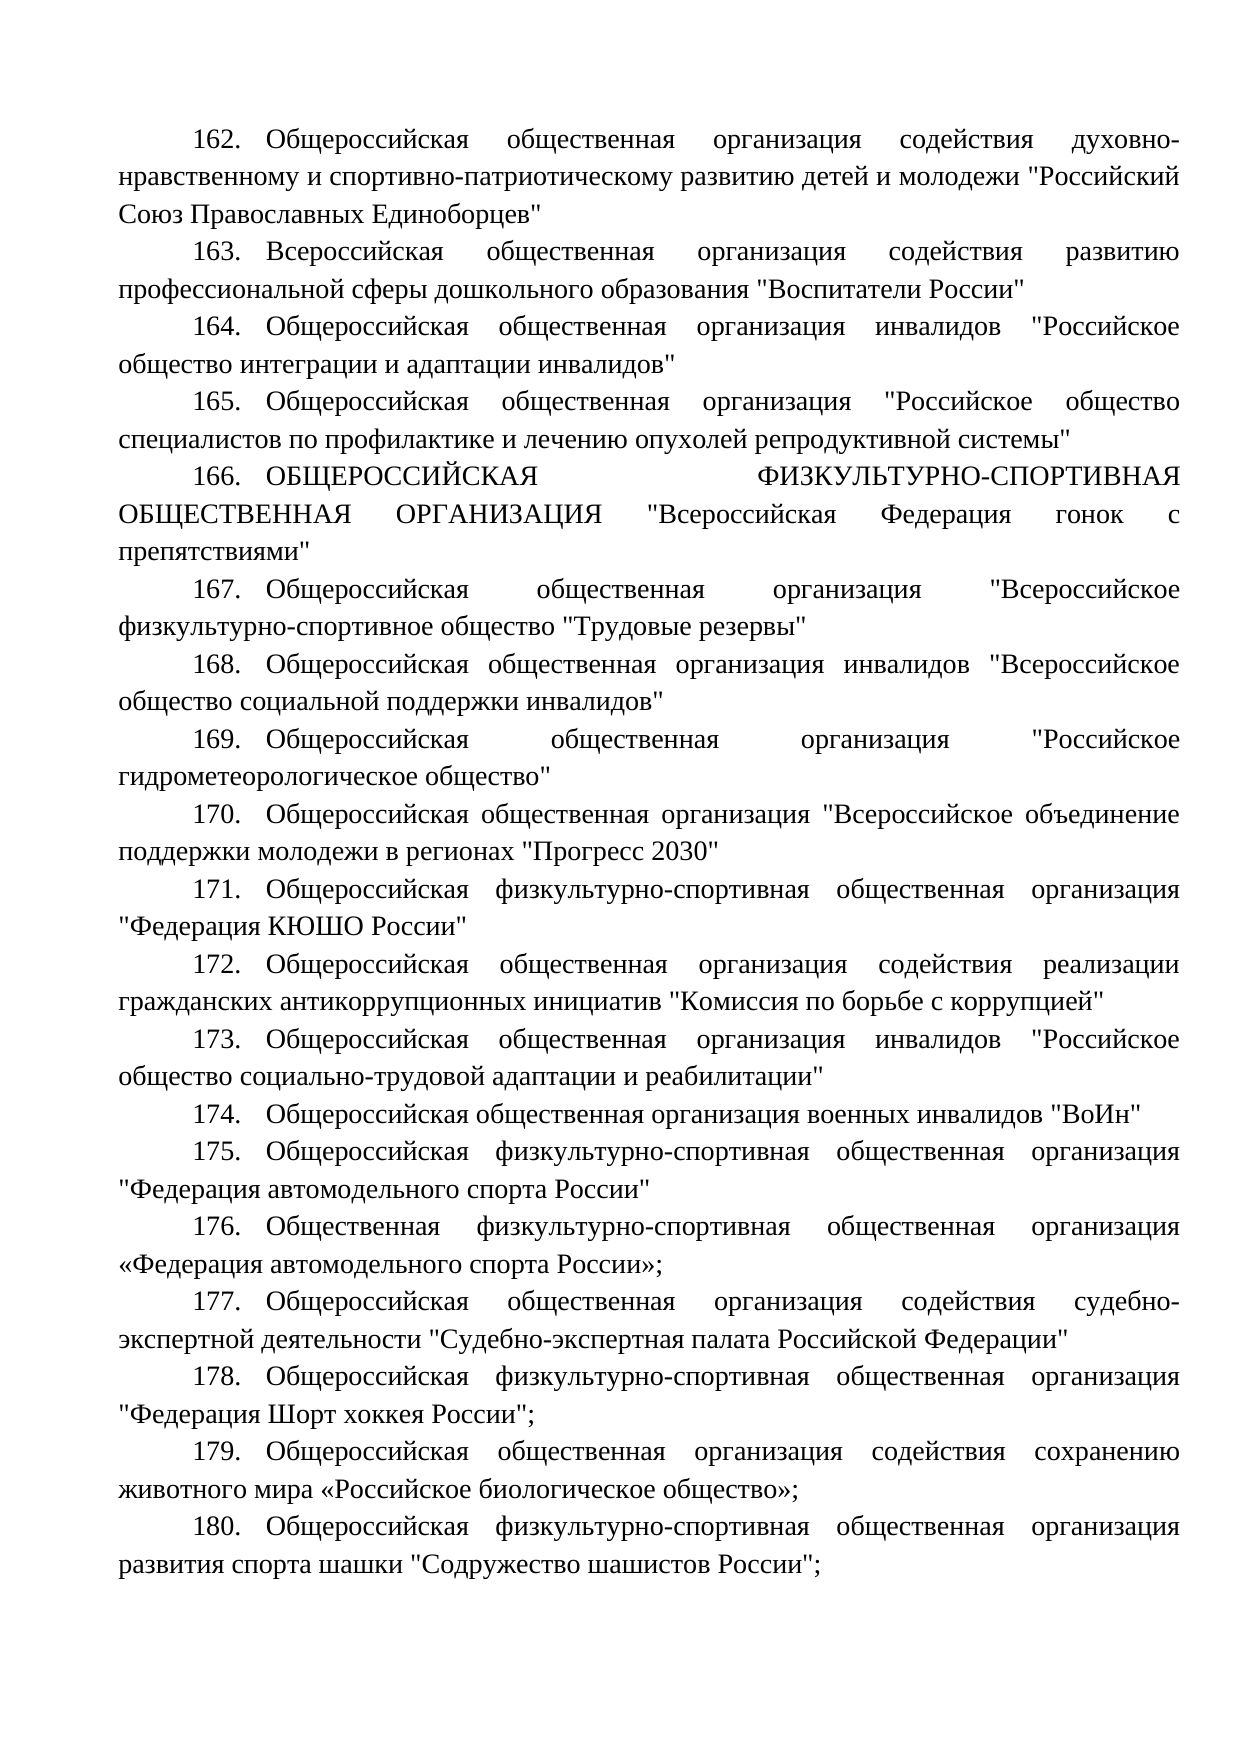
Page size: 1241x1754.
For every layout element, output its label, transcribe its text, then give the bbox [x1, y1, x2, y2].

list Общероссийская общественная организация "Российское общество специалистов по профилактике и лечению опухолей репродуктивной системы" [118, 381, 1181, 456]
list Общероссийская физкультурно-спортивная общественная организация "Федерация автомодельного спорта России" [118, 1131, 1181, 1206]
list Общероссийская общественная организация содействия сохранению животного мира «Российское биологическое общество»; [118, 1431, 1181, 1506]
list Общероссийская общественная организация военных инвалидов "ВоИн" [118, 1093, 1181, 1131]
list Общероссийская общественная организация содействия духовно-нравственному и спортивно-патриотическому развитию детей и молодежи "Российский Союз Православных Единоборцев" [118, 118, 1181, 231]
list Общероссийская общественная организация инвалидов "Всероссийское общество социальной поддержки инвалидов" [118, 643, 1181, 718]
list Общероссийская физкультурно-спортивная общественная организация "Федерация КЮШО России" [118, 868, 1181, 943]
list Общероссийская физкультурно-спортивная общественная организация "Федерация Шорт хоккея России"; [118, 1356, 1181, 1431]
list Общероссийская общественная организация содействия судебно-экспертной деятельности "Судебно-экспертная палата Российской Федерации" [118, 1281, 1181, 1356]
list Общероссийская физкультурно-спортивная общественная организация развития спорта шашки "Содружество шашистов России"; [118, 1506, 1181, 1581]
list ОБЩЕРОССИЙСКАЯ ФИЗКУЛЬТУРНО-СПОРТИВНАЯ ОБЩЕСТВЕННАЯ ОРГАНИЗАЦИЯ "Всероссийская Федерация гонок с препятствиями" [118, 456, 1181, 568]
list Общероссийская общественная организация "Всероссийское физкультурно-спортивное общество "Трудовые резервы" [118, 568, 1181, 643]
list Общероссийская общественная организация инвалидов "Российское общество социально-трудовой адаптации и реабилитации" [118, 1018, 1181, 1093]
list Общественная физкультурно-спортивная общественная организация «Федерация автомодельного спорта России»; [118, 1206, 1181, 1281]
list Общероссийская общественная организация содействия реализации гражданских антикоррупционных инициатив "Комиссия по борьбе с коррупцией" [118, 943, 1181, 1018]
list Общероссийская общественная организация "Всероссийское объединение поддержки молодежи в регионах "Прогресс 2030" [118, 793, 1181, 868]
list Общероссийская общественная организация "Российское гидрометеорологическое общество" [118, 718, 1181, 793]
list Общероссийская общественная организация инвалидов "Российское общество интеграции и адаптации инвалидов" [118, 306, 1181, 381]
list Всероссийская общественная организация содействия развитию профессиональной сферы дошкольного образования "Воспитатели России" [118, 231, 1181, 306]
